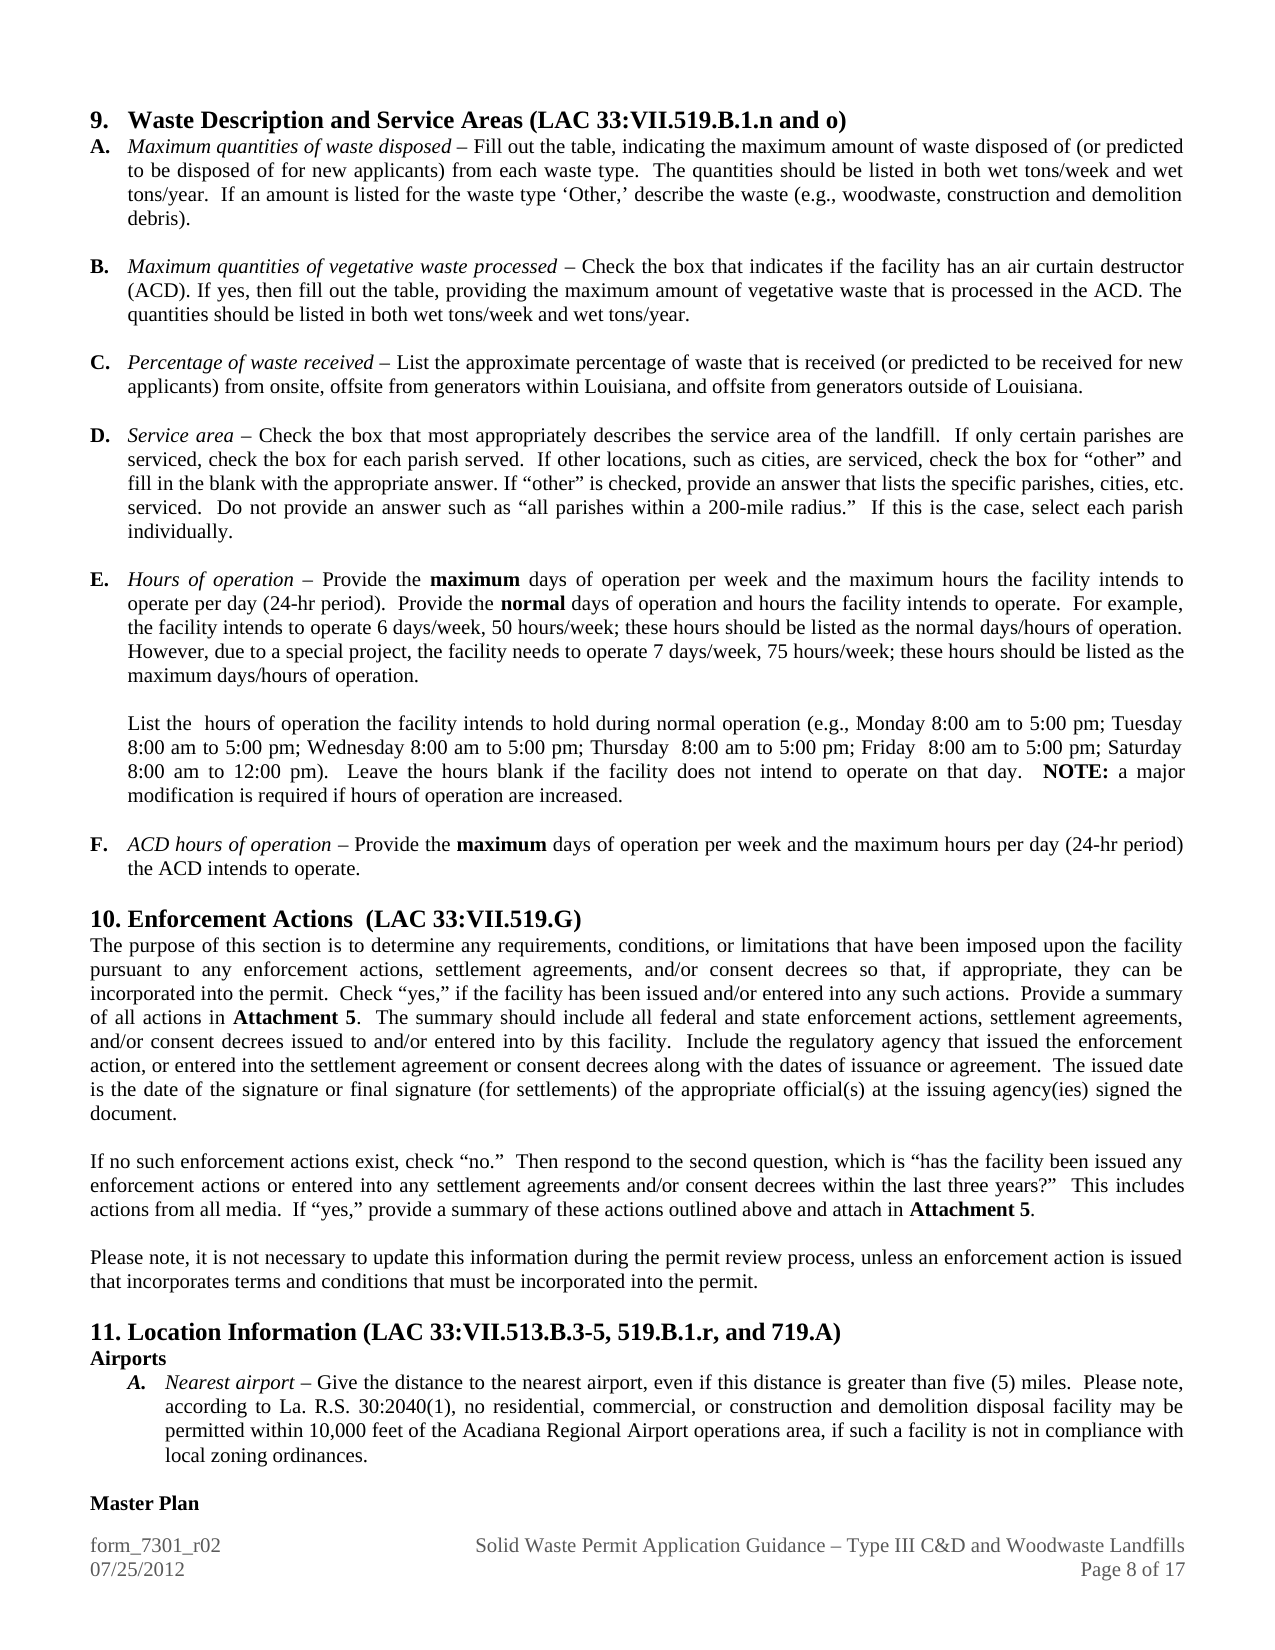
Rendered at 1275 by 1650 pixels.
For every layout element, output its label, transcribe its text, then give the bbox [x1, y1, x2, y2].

text The purpose of this section is to determine any requirements, conditions, or limitations that have been imposed upon the facility pursuant to any enforcement actions, settlement agreements, and/or consent decrees so that, if appropriate, they can be incorporated into the permit. Check “yes,” if the facility has been issued and/or entered into any such actions. Provide a summary of all actions in Attachment 5. The summary should include all federal and state enforcement actions, settlement agreements, and/or consent decrees issued to and/or entered into by this facility. Include the regulatory agency that issued the enforcement action, or entered into the settlement agreement or consent decrees along with the dates of issuance or agreement. The issued date is the date of the signature or final signature (for settlements) of the appropriate official(s) at the issuing agency(ies) signed the document. [90, 932, 1185, 1125]
list Maximum quantities of waste disposed – Fill out the table, indicating the maximum amount of waste disposed of (or predicted to be disposed of for new applicants) from each waste type. The quantities should be listed in both wet tons/week and wet tons/year. If an amount is listed for the waste type ‘Other,’ describe the waste (e.g., woodwaste, construction and demolition debris). [90, 134, 1185, 230]
list ACD hours of operation – Provide the maximum days of operation per week and the maximum hours per day (24-hr period) the ACD intends to operate. [90, 832, 1185, 880]
list Maximum quantities of vegetative waste processed – Check the box that indicates if the facility has an air curtain destructor (ACD). If yes, then fill out the table, providing the maximum amount of vegetative waste that is processed in the ACD. The quantities should be listed in both wet tons/week and wet tons/year. [90, 254, 1185, 326]
list Percentage of waste received – List the approximate percentage of waste that is received (or predicted to be received for new applicants) from onsite, offsite from generators within Louisiana, and offsite from generators outside of Louisiana. [90, 350, 1185, 398]
list Service area – Check the box that most appropriately describes the service area of the landfill. If only certain parishes are serviced, check the box for each parish served. If other locations, such as cities, are serviced, check the box for “other” and fill in the blank with the appropriate answer. If “other” is checked, provide an answer that lists the specific parishes, cities, etc. serviced. Do not provide an answer such as “all parishes within a 200-mile radius.” If this is the case, select each parish individually. [90, 422, 1185, 543]
text If no such enforcement actions exist, check “no.” Then respond to the second question, which is “has the facility been issued any enforcement actions or entered into any settlement agreements and/or consent decrees within the last three years?” This includes actions from all media. If “yes,” provide a summary of these actions outlined above and attach in Attachment 5. [90, 1149, 1185, 1221]
text Airports [90, 1346, 1185, 1370]
list Enforcement Actions (LAC 33:VII.519.G) [90, 904, 1185, 932]
list Hours of operation – Provide the maximum days of operation per week and the maximum hours the facility intends to operate per day (24-hr period). Provide the normal days of operation and hours the facility intends to operate. For example, the facility intends to operate 6 days/week, 50 hours/week; these hours should be listed as the normal days/hours of operation. However, due to a special project, the facility needs to operate 7 days/week, 75 hours/week; these hours should be listed as the maximum days/hours of operation. [90, 567, 1185, 687]
list Location Information (LAC 33:VII.513.B.3-5, 519.B.1.r, and 719.A) [90, 1317, 1185, 1346]
text Please note, it is not necessary to update this information during the permit review process, unless an enforcement action is issued that incorporates terms and conditions that must be incorporated into the permit. [90, 1245, 1185, 1293]
list Nearest airport – Give the distance to the nearest airport, even if this distance is greater than five (5) miles. Please note, according to La. R.S. 30:2040(1), no residential, commercial, or construction and demolition disposal facility may be permitted within 10,000 feet of the Acadiana Regional Airport operations area, if such a facility is not in compliance with local zoning ordinances. [127, 1370, 1185, 1467]
list Waste Description and Service Areas (LAC 33:VII.519.B.1.n and o) [90, 105, 1185, 134]
list List the hours of operation the facility intends to hold during normal operation (e.g., Monday 8:00 am to 5:00 pm; Tuesday 8:00 am to 5:00 pm; Wednesday 8:00 am to 5:00 pm; Thursday 8:00 am to 5:00 pm; Friday 8:00 am to 5:00 pm; Saturday 8:00 am to 12:00 pm). Leave the hours blank if the facility does not intend to operate on that day. NOTE: a major modification is required if hours of operation are increased. [127, 711, 1185, 807]
text Master Plan [90, 1491, 1185, 1515]
